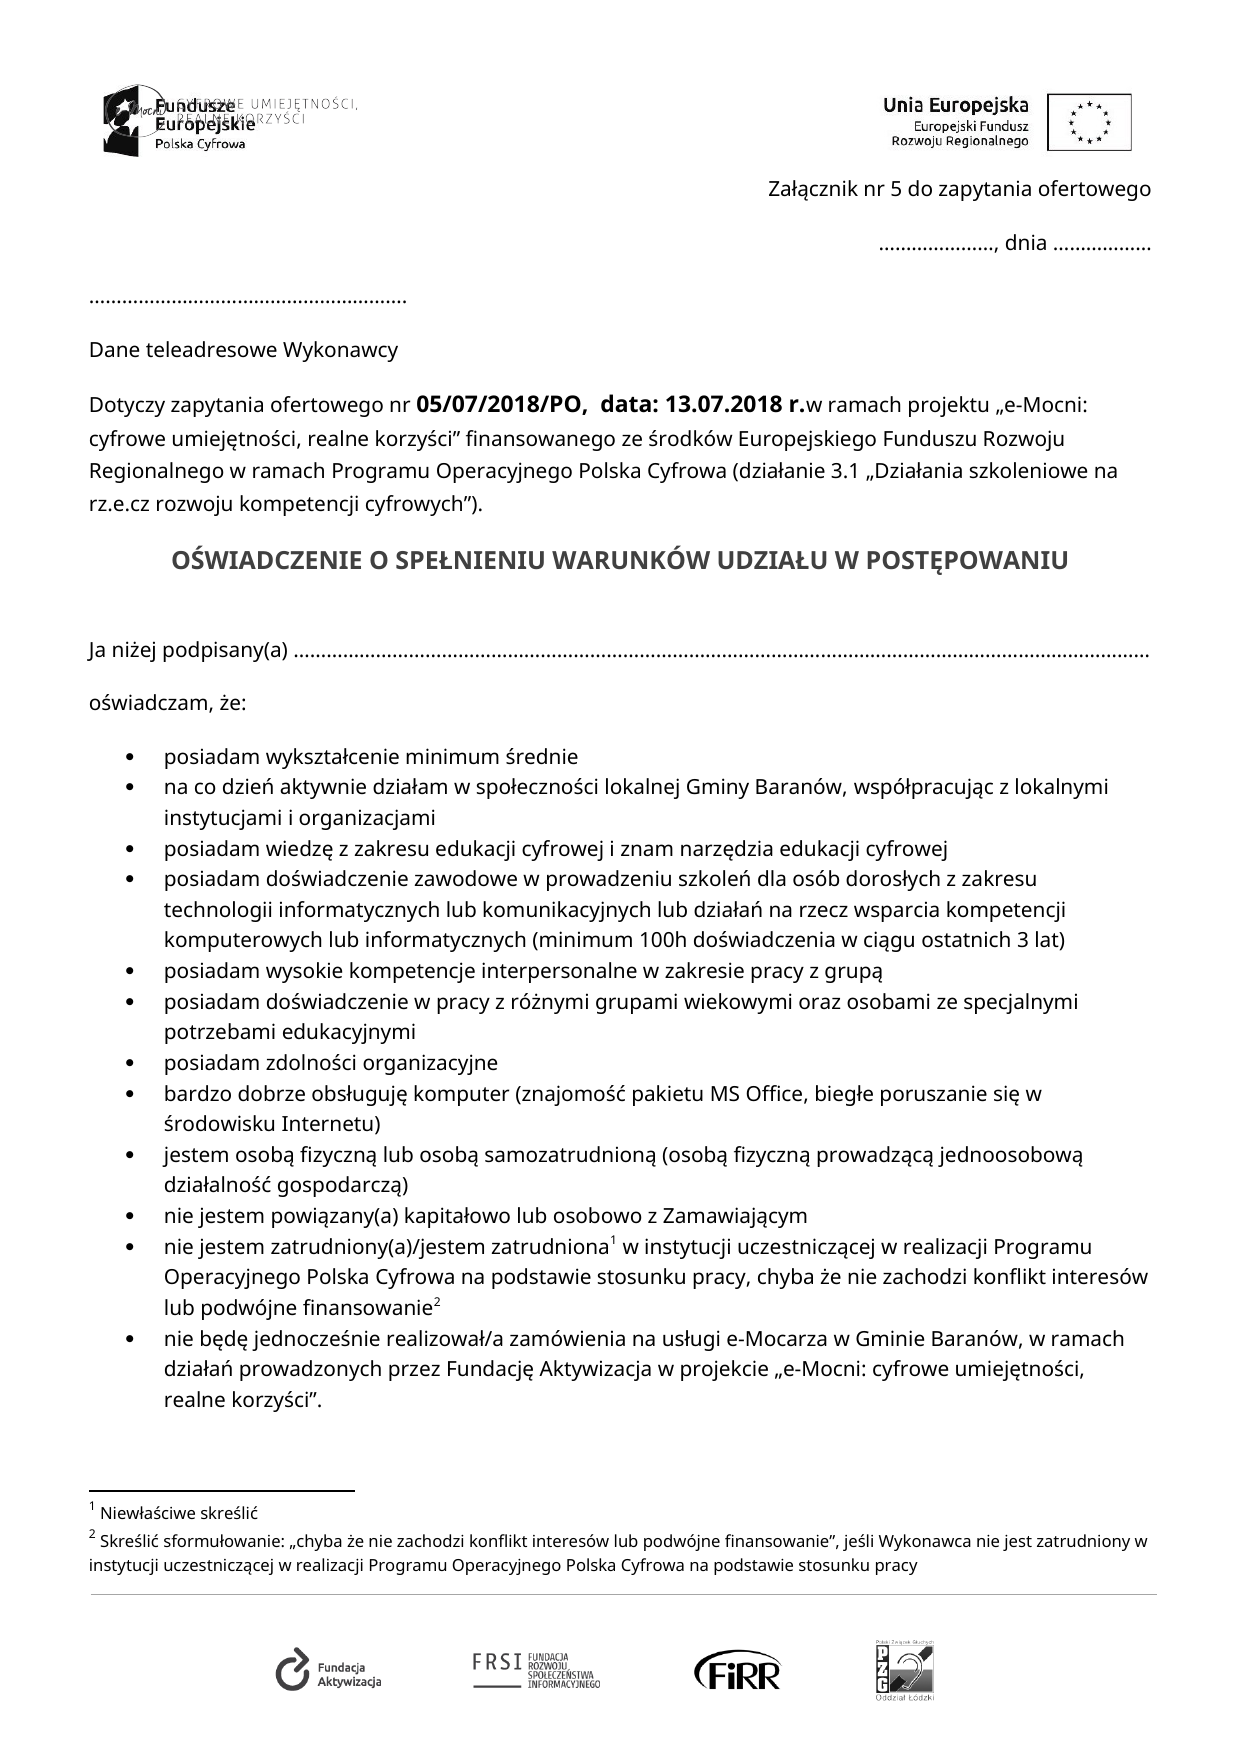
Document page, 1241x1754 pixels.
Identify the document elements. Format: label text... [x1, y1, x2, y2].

picture [194, 1625, 1018, 1719]
list posiadam wysokie kompetencje interpersonalne w zakresie pracy z grupą [126, 956, 1152, 984]
text Ja niżej podpisany(a) ………………………………………………………………………………………………………………………………………… [89, 635, 1152, 663]
list na co dzień aktywnie działam w społeczności lokalnej Gminy Baranów, współpracując z lokalnymi instytucjami i organizacjami [126, 772, 1152, 831]
picture [841, 81, 1132, 102]
list posiadam doświadczenie w pracy z różnymi grupami wiekowymi oraz osobami ze specjalnymi potrzebami edukacyjnymi [126, 987, 1152, 1046]
text …………………, dnia ……………… [89, 228, 1152, 256]
list nie jestem powiązany(a) kapitałowo lub osobowo z Zamawiającym [126, 1201, 1152, 1229]
text Dane teleadresowe Wykonawcy [89, 335, 1152, 363]
list nie jestem zatrudniony(a)/jestem zatrudniona w instytucji uczestniczącej w realizacji Programu Operacyjnego Polska Cyfrowa na podstawie stosunku pracy, chyba że nie zachodzi konflikt interesów lub podwójne finansowanie [126, 1232, 1152, 1321]
text oświadczam, że: [89, 688, 1152, 717]
text Załącznik nr 5 do zapytania ofertowego [89, 102, 1152, 203]
list nie będę jednocześnie realizował/a zamówienia na usługi e-Mocarza w Gminie Baranów, w ramach działań prowadzonych przez Fundację Aktywizacja w projekcie „e-Mocni: cyfrowe umiejętności, realne korzyści”. [126, 1324, 1152, 1413]
list posiadam wykształcenie minimum średnie [126, 742, 1152, 770]
list posiadam doświadczenie zawodowe w prowadzeniu szkoleń dla osób dorosłych z zakresu technologii informatycznych lub komunikacyjnych lub działań na rzecz wsparcia kompetencji komputerowych lub informatycznych (minimum 100h doświadczenia w ciągu ostatnich 3 lat) [126, 864, 1152, 954]
list posiadam zdolności organizacyjne [126, 1048, 1152, 1076]
text …………………………………………………. [89, 281, 1152, 310]
picture [103, 81, 364, 102]
list jestem osobą fizyczną lub osobą samozatrudnioną (osobą fizyczną prowadzącą jednoosobową działalność gospodarczą) [126, 1140, 1152, 1199]
list bardzo dobrze obsługuję komputer (znajomość pakietu MS Office, biegłe poruszanie się w środowisku Internetu) [126, 1079, 1152, 1138]
list posiadam wiedzę z zakresu edukacji cyfrowej i znam narzędzia edukacji cyfrowej [126, 834, 1152, 862]
text Dotyczy zapytania ofertowego nr 05/07/2018/PO, data: 13.07.2018 r.w ramach projektu „e-Mocni: cyfrowe umiejętności, realne korzyści” finansowanego ze środków Europejskiego Funduszu Rozwoju Regionalnego w ramach Programu Operacyjnego Polska Cyfrowa (działanie 3.1 „Działania szkoleniowe na rz.e.cz rozwoju kompetencji cyfrowych”). [89, 388, 1152, 517]
subtitle OŚWIADCZENIE O SPEŁNIENIU WARUNKÓW UDZIAŁU W POSTĘPOWANIU [89, 542, 1152, 576]
